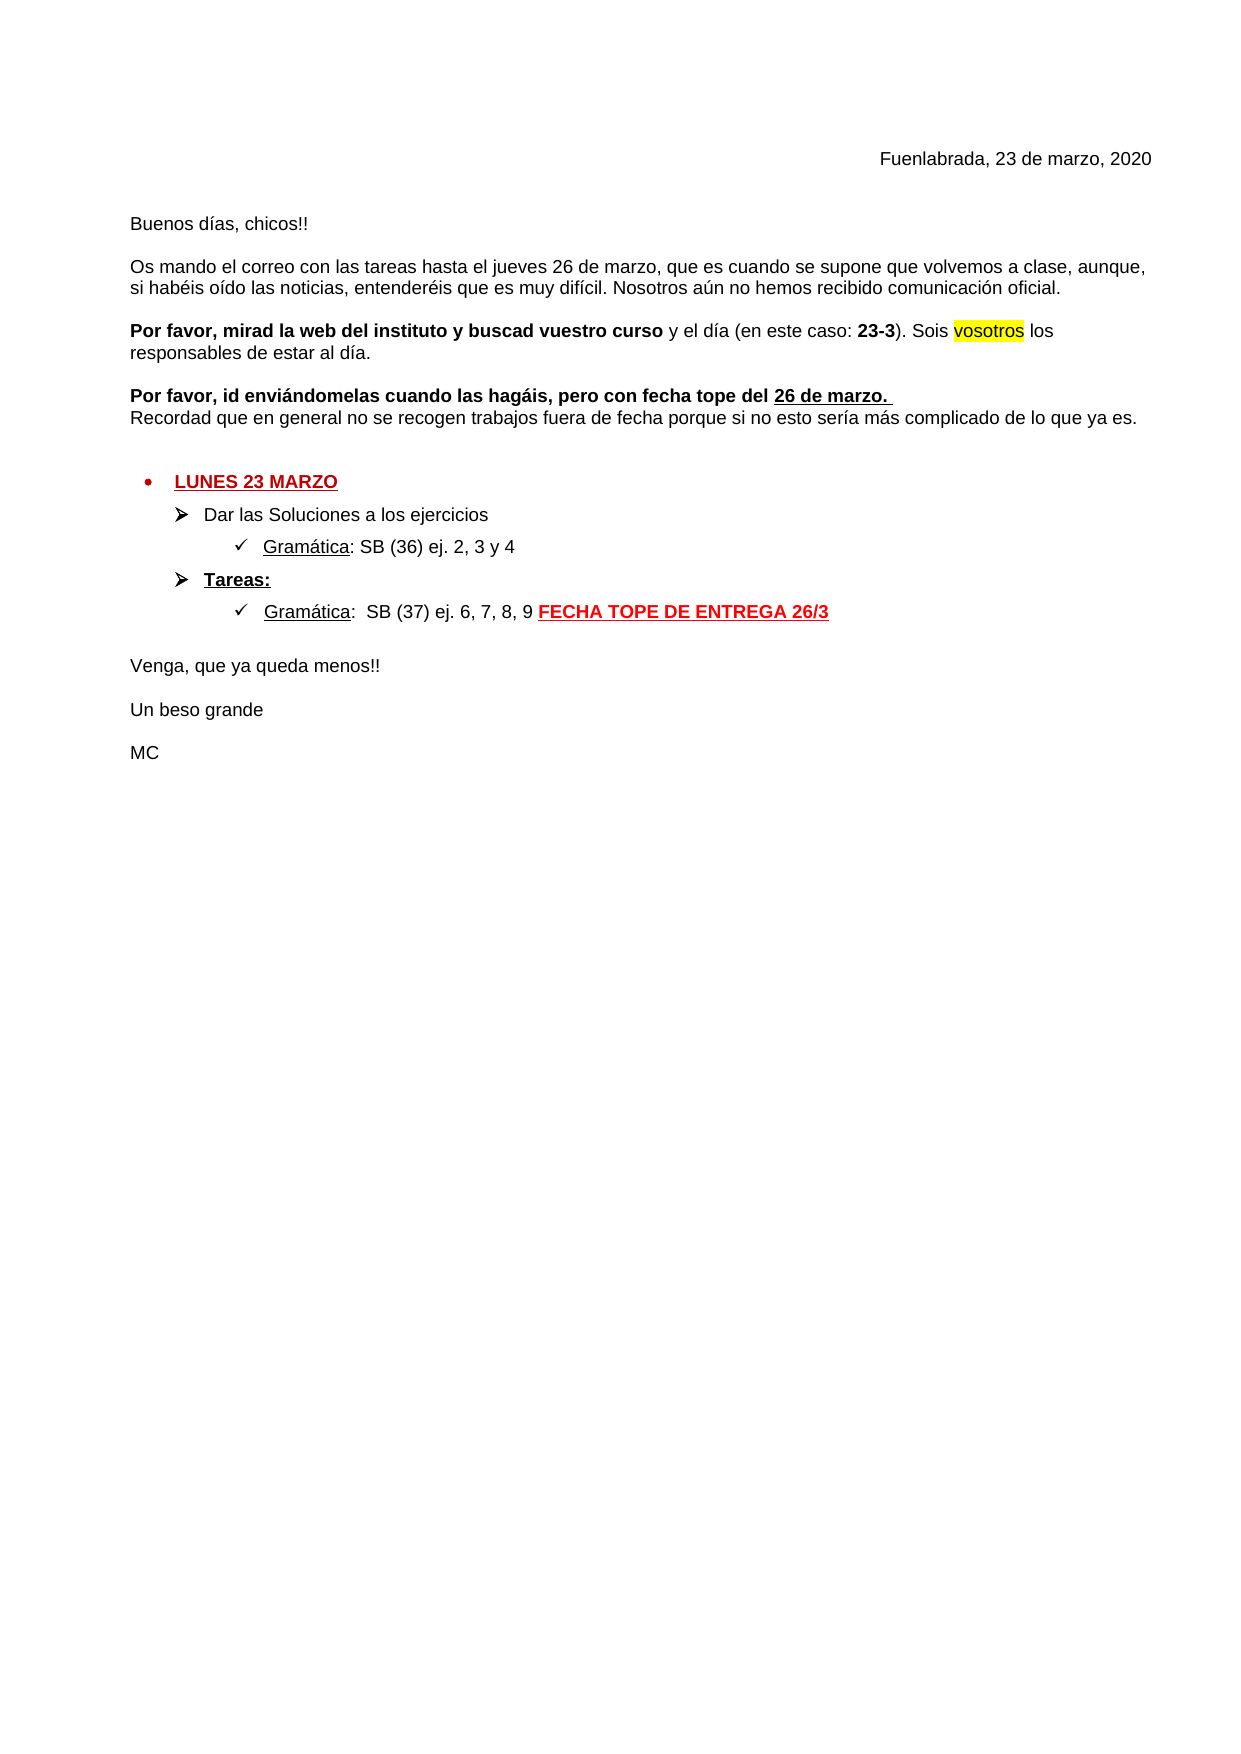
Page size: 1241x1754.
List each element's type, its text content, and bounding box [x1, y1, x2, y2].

text Recordad que en general no se recogen trabajos fuera de fecha porque si no esto sería más complicado de lo que ya es. [130, 406, 1152, 428]
list Gramática: SB (37) ej. 6, 7, 8, 9 FECHA TOPE DE ENTREGA 26/3 [233, 601, 1152, 623]
text Por favor, mirad la web del instituto y buscad vuestro curso y el día (en este caso: 23-3). Sois vosotros los responsables de estar al día. [130, 320, 1152, 363]
text Un beso grande [130, 698, 1152, 720]
list Dar las Soluciones a los ejercicios [174, 504, 1152, 525]
list LUNES 23 MARZO [145, 471, 1152, 493]
list Gramática: SB (36) ej. 2, 3 y 4 [233, 536, 1152, 558]
list Tareas: [174, 569, 1152, 590]
text Os mando el correo con las tareas hasta el jueves 26 de marzo, que es cuando se supone que volvemos a clase, aunque, si habéis oído las noticias, entenderéis que es muy difícil. Nosotros aún no hemos recibido comunicación oficial. [130, 256, 1152, 299]
text Buenos días, chicos!! [130, 212, 1152, 234]
text Venga, que ya queda menos!! [130, 655, 1152, 677]
text MC [130, 741, 1152, 763]
text Por favor, id enviándomelas cuando las hagáis, pero con fecha tope del 26 de marzo. [130, 385, 1152, 406]
text Fuenlabrada, 23 de marzo, 2020 [130, 148, 1152, 169]
